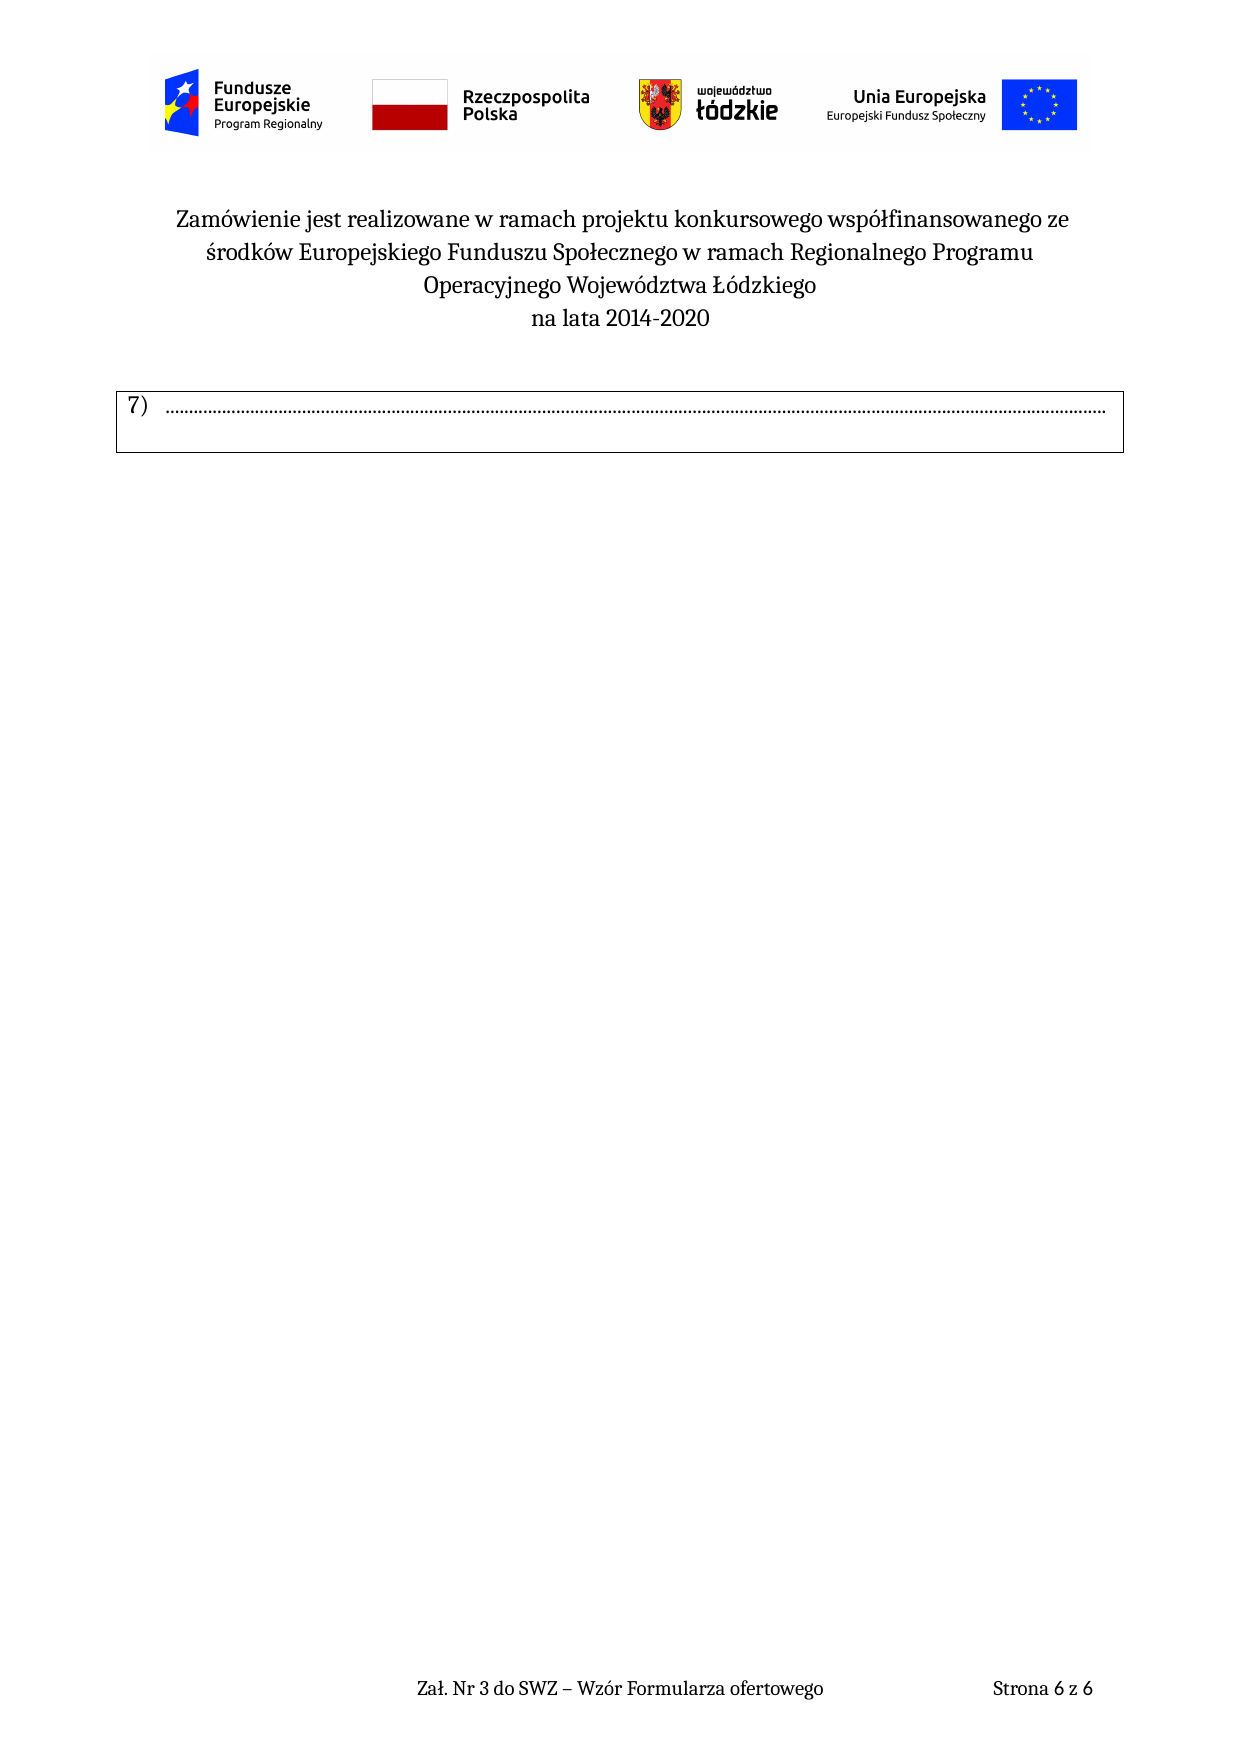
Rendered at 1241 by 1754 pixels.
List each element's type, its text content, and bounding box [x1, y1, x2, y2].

picture [147, 52, 1093, 153]
